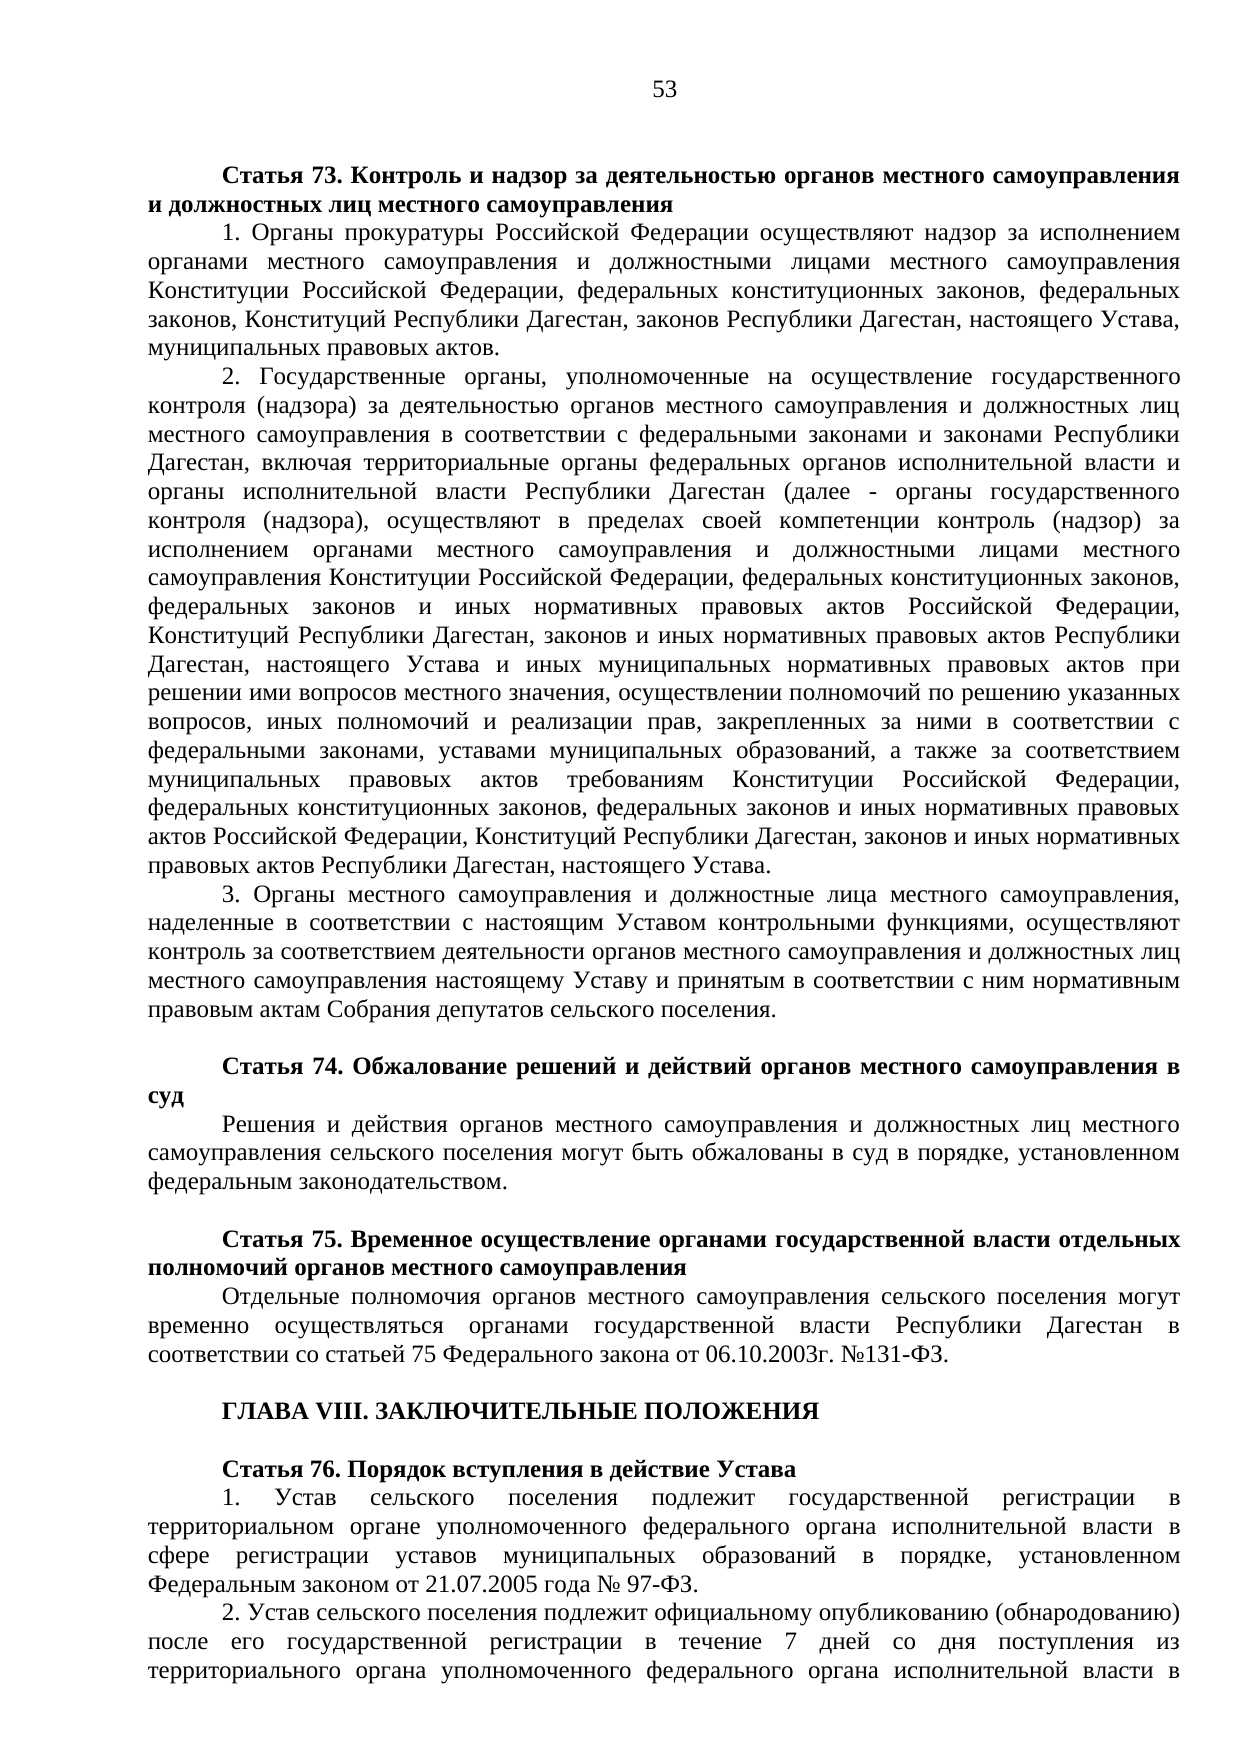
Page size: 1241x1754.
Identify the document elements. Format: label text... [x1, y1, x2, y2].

text ГЛАВА VIII. ЗАКЛЮЧИТЕЛЬНЫЕ ПОЛОЖЕНИЯ [148, 1396, 1181, 1425]
text 2. Государственные органы, уполномоченные на осуществление государственного контроля (надзора) за деятельностью органов местного самоуправления и должностных лиц местного самоуправления в соответствии с федеральными законами и законами Республики Дагестан, включая территориальные органы федеральных органов исполнительной власти и органы исполнительной власти Республики Дагестан (далее - органы государственного контроля (надзора), осуществляют в пределах своей компетенции контроль (надзор) за исполнением органами местного самоуправления и должностными лицами местного самоуправления Конституции Российской Федерации, федеральных конституционных законов, федеральных законов и иных нормативных правовых актов Российской Федерации, Конституций Республики Дагестан, законов и иных нормативных правовых актов Республики Дагестан, настоящего Устава и иных муниципальных нормативных правовых актов при решении ими вопросов местного значения, осуществлении полномочий по решению указанных вопросов, иных полномочий и реализации прав, закрепленных за ними в соответствии с федеральными законами, уставами муниципальных образований, а также за соответствием муниципальных правовых актов требованиям Конституции Российской Федерации, федеральных конституционных законов, федеральных законов и иных нормативных правовых актов Российской Федерации, Конституций Республики Дагестан, законов и иных нормативных правовых актов Республики Дагестан, настоящего Устава. [148, 361, 1181, 879]
text Решения и действия органов местного самоуправления и должностных лиц местного самоуправления сельского поселения могут быть обжалованы в суд в порядке, установленном федеральным законодательством. [148, 1109, 1181, 1195]
text 3. Органы местного самоуправления и должностные лица местного самоуправления, наделенные в соответствии с настоящим Уставом контрольными функциями, осуществляют контроль за соответствием деятельности органов местного самоуправления и должностных лиц местного самоуправления настоящему Уставу и принятым в соответствии с ним нормативным правовым актам Собрания депутатов сельского поселения. [148, 879, 1181, 1022]
text Статья 75. Временное осуществление органами государственной власти отдельных полномочий органов местного самоуправления [148, 1224, 1181, 1281]
text 1. Органы прокуратуры Российской Федерации осуществляют надзор за исполнением органами местного самоуправления и должностными лицами местного самоуправления Конституции Российской Федерации, федеральных конституционных законов, федеральных законов, Конституций Республики Дагестан, законов Республики Дагестан, настоящего Устава, муниципальных правовых актов. [148, 217, 1181, 361]
text Статья 74. Обжалование решений и действий органов местного самоуправления в суд [148, 1051, 1181, 1109]
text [148, 1597, 1181, 1684]
text Отдельные полномочия органов местного самоуправления сельского поселения могут временно осуществляться органами государственной власти Республики Дагестан в соответствии со статьей 75 Федерального закона от 06.10.2003г. №131-ФЗ. [148, 1281, 1181, 1367]
text Статья 76. Порядок вступления в действие Устава [148, 1454, 1181, 1482]
text Статья 73. Контроль и надзор за деятельностью органов местного самоуправления и должностных лиц местного самоуправления [148, 160, 1181, 217]
text 1. Устав сельского поселения подлежит государственной регистрации в территориальном органе уполномоченного федерального органа исполнительной власти в сфере регистрации уставов муниципальных образований в порядке, установленном Федеральным законом от 21.07.2005 года № 97-ФЗ. [148, 1482, 1181, 1597]
